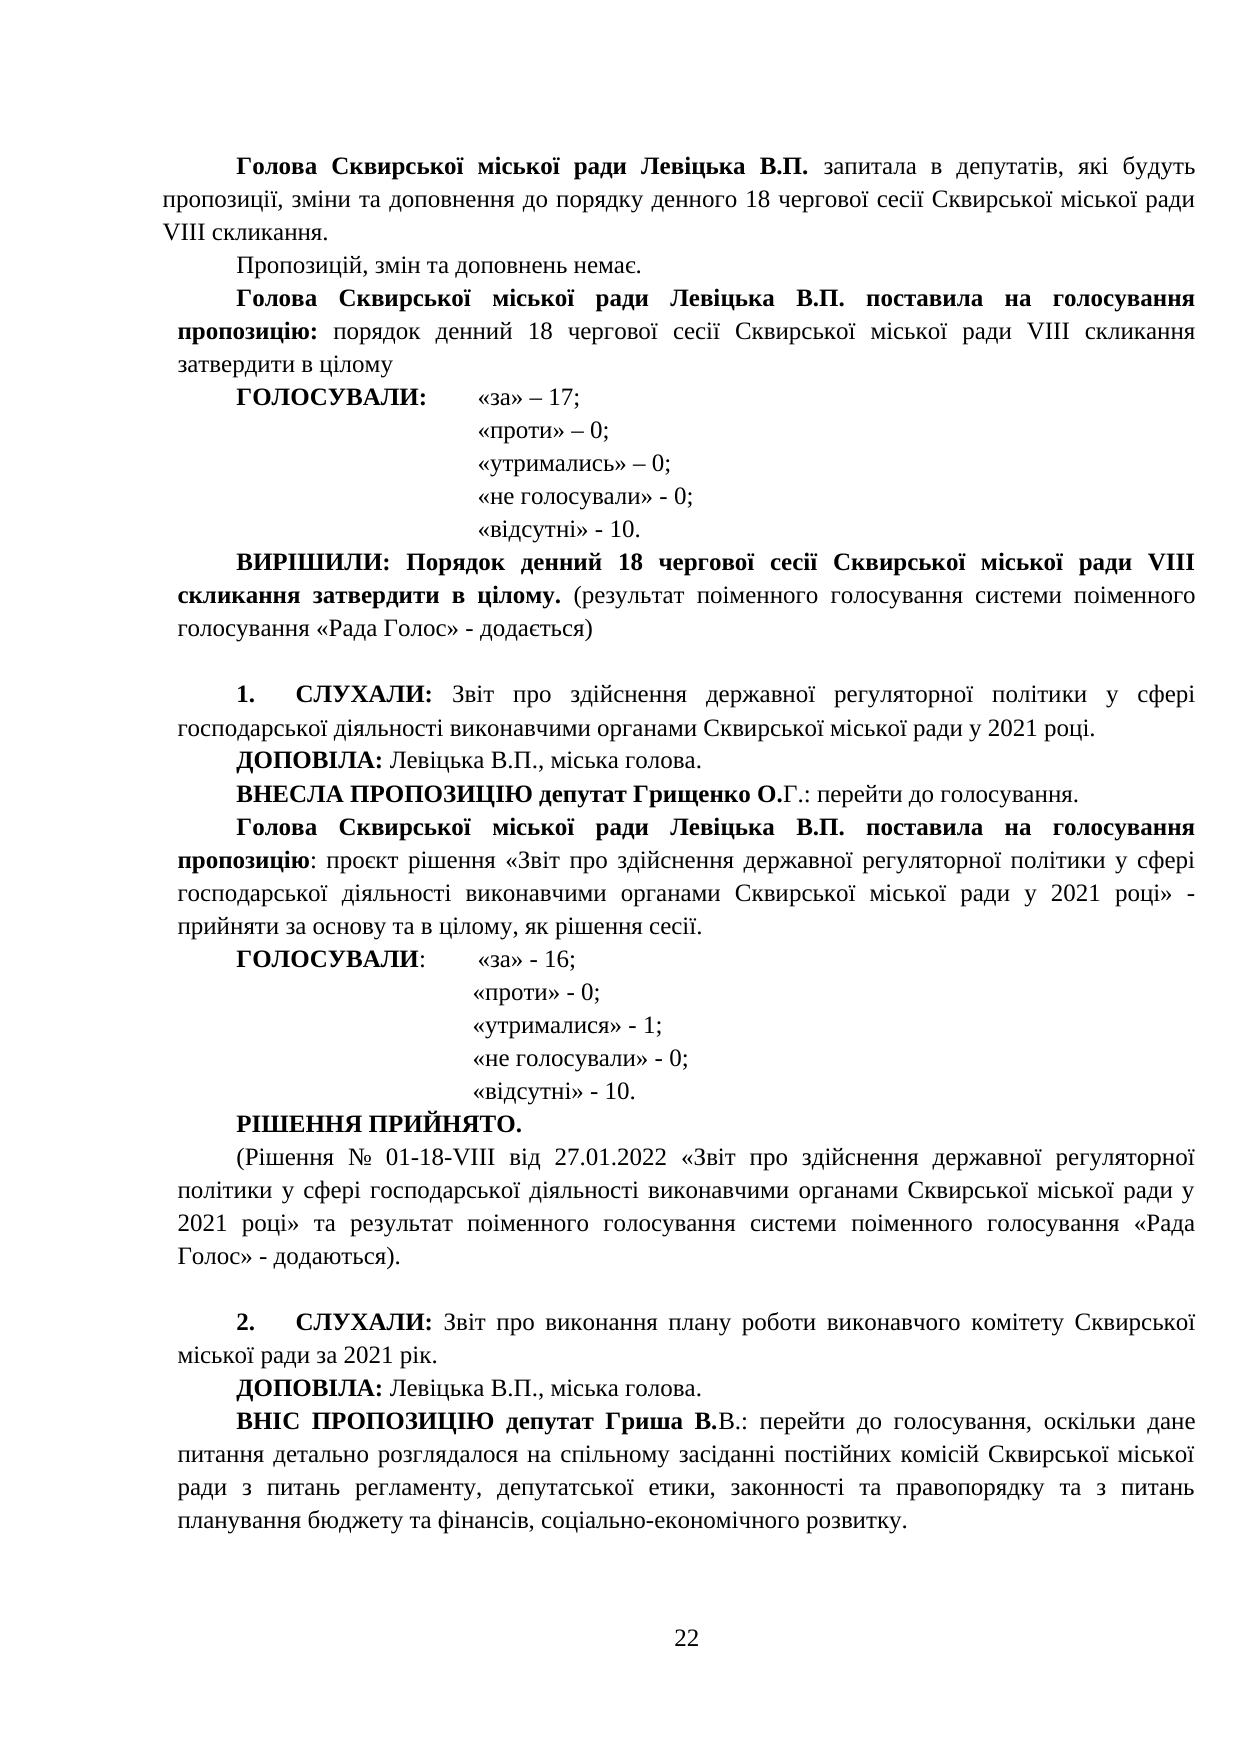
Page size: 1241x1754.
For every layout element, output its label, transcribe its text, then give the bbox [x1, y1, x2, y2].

list СЛУХАЛИ: Звіт про виконання плану роботи виконавчого комітету Сквирської міської ради за 2021 рік. [177, 1307, 1196, 1369]
text РІШЕННЯ ПРИЙНЯТО. [177, 1109, 1196, 1138]
text ВИРІШИЛИ: Порядок денний 18 чергової сесії Сквирської міської ради VІІІ скликання затвердити в цілому. (результат поіменного голосування системи поіменного голосування «Рада Голос» - додається) [177, 547, 1196, 642]
text «не голосували» - 0; [177, 481, 1196, 510]
text ГОЛОСУВАЛИ: «за» - 16; [177, 944, 1196, 972]
text «утрималися» - 1; [428, 1010, 1196, 1038]
text ГОЛОСУВАЛИ: «за» – 17; [177, 382, 1196, 411]
text «відсутні» - 10. [428, 1076, 1196, 1104]
text Голова Сквирської міської ради Левіцька В.П. запитала в депутатів, які будуть пропозиції, зміни та доповнення до порядку денного 18 чергової сесії Сквирської міської ради VІІІ скликання. [162, 151, 1196, 246]
text Пропозицій, змін та доповнень немає. [162, 250, 1196, 279]
text «проти» – 0; [177, 415, 1196, 444]
text «відсутні» - 10. [177, 514, 1196, 543]
text ДОПОВІЛА: Левіцька В.П., міська голова. [236, 1373, 1196, 1402]
text «проти» - 0; [428, 977, 1196, 1006]
text «утримались» – 0; [177, 448, 1196, 477]
text Голова Сквирської міської ради Левіцька В.П. поставила на голосування пропозицію: порядок денний 18 чергової сесії Сквирської міської ради VІІІ скликання затвердити в цілому [177, 283, 1196, 378]
list СЛУХАЛИ: Звіт про здійснення державної регуляторної політики у сфері господарської діяльності виконавчими органами Сквирської міської ради у 2021 році. [177, 679, 1196, 741]
text Голова Сквирської міської ради Левіцька В.П. поставила на голосування пропозицію: проєкт рішення «Звіт про здійснення державної регуляторної політики у сфері господарської діяльності виконавчими органами Сквирської міської ради у 2021 році» - прийняти за основу та в цілому, як рішення сесії. [177, 812, 1196, 939]
text ВНЕСЛА ПРОПОЗИЦІЮ депутат Грищенко О.Г.: перейти до голосування. [236, 779, 1196, 807]
text (Рішення № 01-18-VIII від 27.01.2022 «Звіт про здійснення державної регуляторної політики у сфері господарської діяльності виконавчими органами Сквирської міської ради у 2021 році» та результат поіменного голосування системи поіменного голосування «Рада Голос» - додаються). [177, 1142, 1196, 1270]
text ВНІС ПРОПОЗИЦІЮ депутат Гриша В.В.: перейти до голосування, оскільки дане питання детально розглядалося на спільному засіданні постійних комісій Сквирської міської ради з питань регламенту, депутатської етики, законності та правопорядку та з питань планування бюджету та фінансів, соціально-економічного розвитку. [177, 1406, 1196, 1534]
text ДОПОВІЛА: Левіцька В.П., міська голова. [236, 746, 1196, 774]
text «не голосували» - 0; [428, 1043, 1196, 1072]
